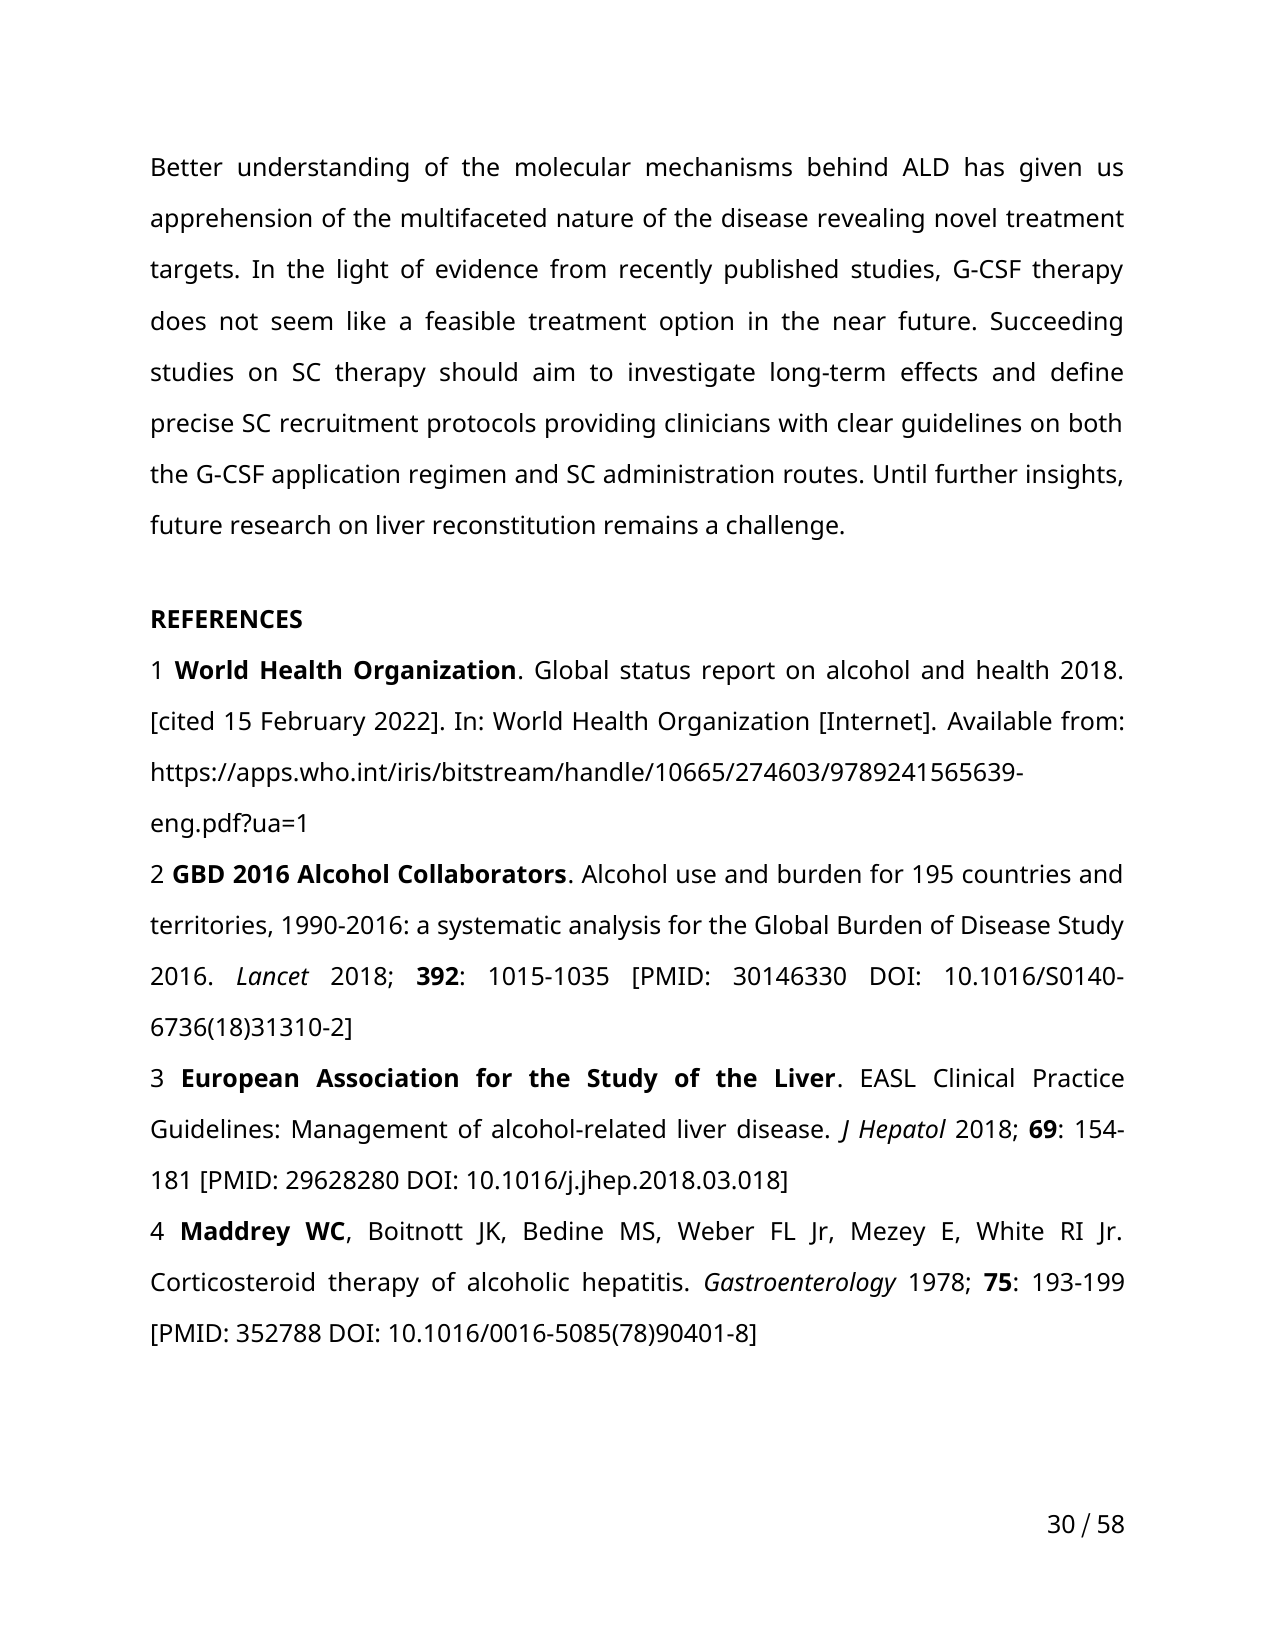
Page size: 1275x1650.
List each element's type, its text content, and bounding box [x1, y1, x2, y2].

text REFERENCES [150, 601, 1125, 636]
text 1 World Health Organization. Global status report on alcohol and health 2018. [cited 15 February 2022]. In: World Health Organization [Internet]. Available from: https://apps.who.int/iris/bitstream/handle/10665/274603/9789241565639-eng.pdf?ua=1 [150, 652, 1125, 840]
text 3 European Association for the Study of the Liver. EASL Clinical Practice Guidelines: Management of alcohol-related liver disease. J Hepatol 2018; 69: 154-181 [PMID: 29628280 DOI: 10.1016/j.jhep.2018.03.018] [150, 1061, 1125, 1197]
text 2 GBD 2016 Alcohol Collaborators. Alcohol use and burden for 195 countries and territories, 1990-2016: a systematic analysis for the Global Burden of Disease Study 2016. Lancet 2018; 392: 1015-1035 [PMID: 30146330 DOI: 10.1016/S0140-6736(18)31310-2] [150, 857, 1125, 1044]
text Better understanding of the molecular mechanisms behind ALD has given us apprehension of the multifaceted nature of the disease revealing novel treatment targets. In the light of evidence from recently published studies, G-CSF therapy does not seem like a feasible treatment option in the near future. Succeeding studies on SC therapy should aim to investigate long-term effects and define precise SC recruitment protocols providing clinicians with clear guidelines on both the G-CSF application regimen and SC administration routes. Until further insights, future research on liver reconstitution remains a challenge. [150, 150, 1125, 541]
text 4 Maddrey WC, Boitnott JK, Bedine MS, Weber FL Jr, Mezey E, White RI Jr. Corticosteroid therapy of alcoholic hepatitis. Gastroenterology 1978; 75: 193-199 [PMID: 352788 DOI: 10.1016/0016-5085(78)90401-8] [150, 1214, 1125, 1350]
